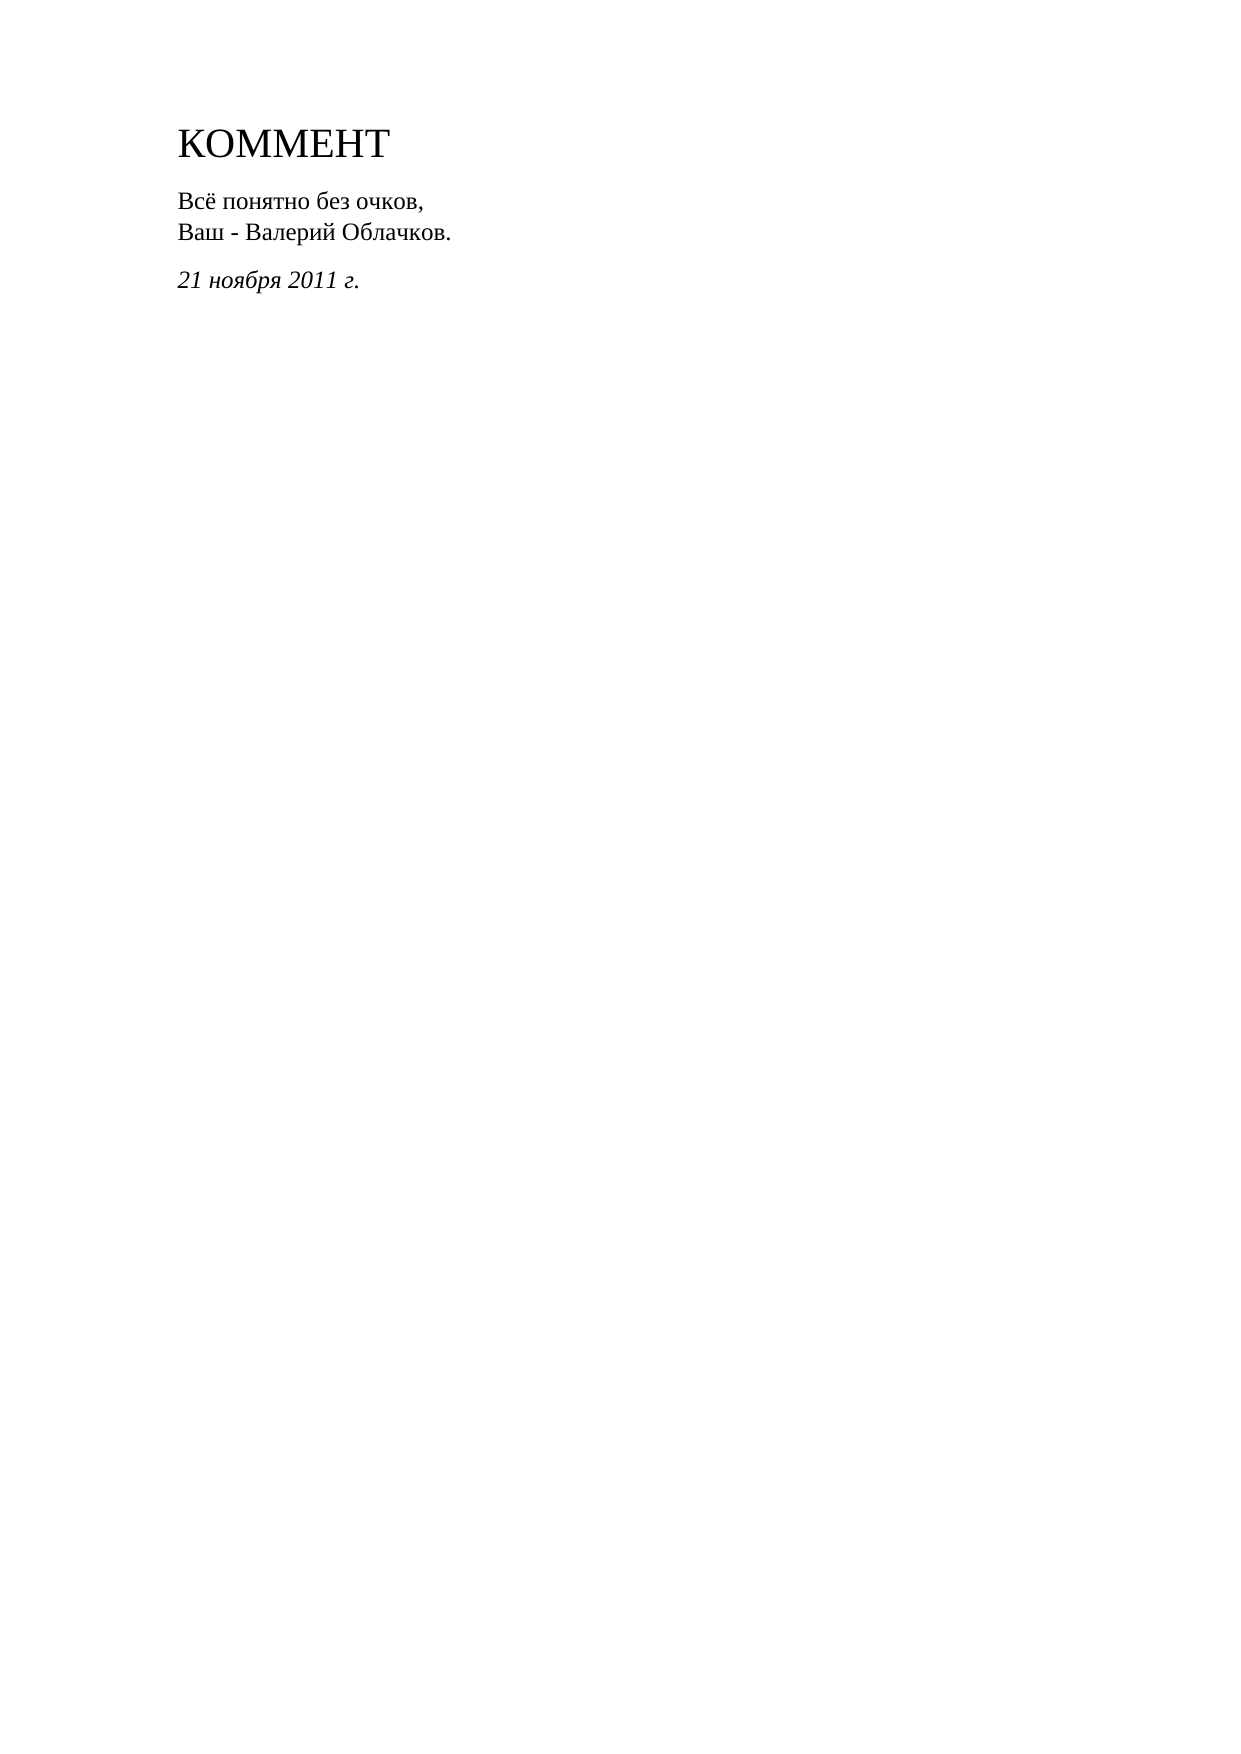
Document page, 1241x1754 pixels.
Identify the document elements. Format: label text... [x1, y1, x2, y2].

text 21 ноября 2011 г. [177, 265, 1152, 294]
text КОММЕНТ [177, 118, 1152, 166]
text Всё понятно без очков, Ваш - Валерий Облачков. [177, 186, 1152, 246]
